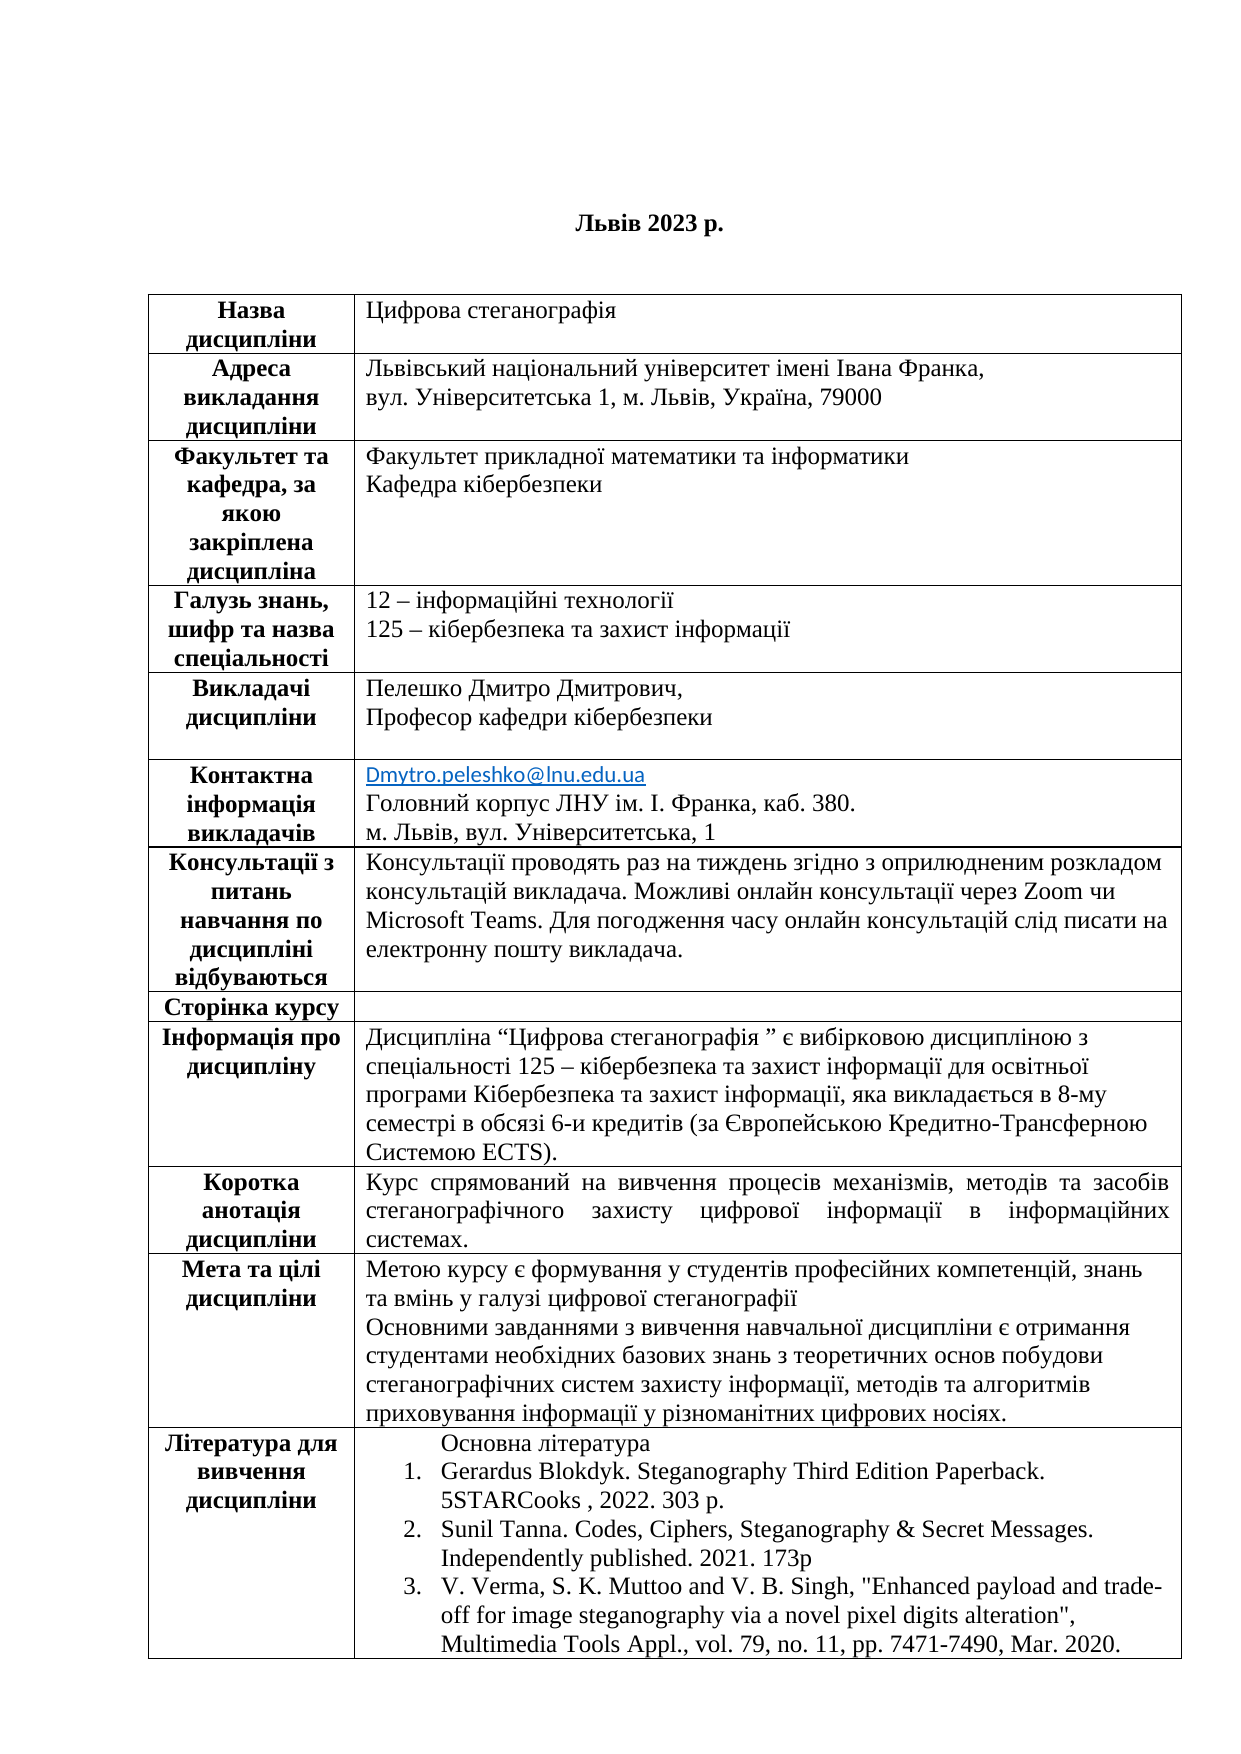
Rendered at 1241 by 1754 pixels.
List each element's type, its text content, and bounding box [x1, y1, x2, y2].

table_header Назва дисципліни [149, 295, 354, 352]
table_cell Дисципліна “Цифрова стеганографія ” є вибірковою дисципліною з спеціальності 125 – кібербезпека та захист інформації для освітньої програми Кібербезпека та захист інформації, яка викладається в 8-му семестрі в обсязі 6-и кредитів (за Європейською Кредитно-Трансферною Системою ECTS). [355, 1022, 1181, 1166]
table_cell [149, 1428, 354, 1658]
table_cell Інформація про дисципліну [149, 1022, 354, 1166]
table_cell Пелешко Дмитро Дмитрович, Професор кафедри кібербезпеки [355, 673, 1181, 759]
table_cell Факультет прикладної математики та інформатики Кафедра кібербезпеки [355, 441, 1181, 584]
table_cell 12 – інформаційні технології 125 – кібербезпека та захист інформації [355, 586, 1181, 672]
table_cell Львівський національний університет імені Івана Франка, вул. Університетська 1, м. Львів, Україна, 79000 [355, 354, 1181, 440]
table_cell Сторінка курсу [149, 992, 354, 1021]
table_header Цифрова стеганографія [355, 295, 1181, 352]
table_cell Факультет та кафедра, за якою закріплена дисципліна [149, 441, 354, 584]
table_cell Контактна інформація викладачів [149, 760, 354, 846]
table_cell Курс спрямований на вивчення процесів механізмів, методів та засобів стеганографічного захисту цифрової інформації в інформаційних системах. [355, 1167, 1181, 1253]
table_cell Викладачі дисципліни [149, 673, 354, 759]
table_cell Адреса викладання дисципліни [149, 354, 354, 440]
table_cell Метою курсу є формування у студентів професійних компетенцій, знань та вмінь у галузі цифрової стеганографії Основними завданнями з вивчення навчальної дисципліни є отримання студентами необхідних базових знань з теоретичних основ побудови стеганографічних систем захисту інформації, методів та алгоритмів приховування інформації у різноманітних цифрових носіях. [355, 1254, 1181, 1427]
table_cell Мета та цілі дисципліни [149, 1254, 354, 1427]
table_cell Dmytro.peleshko@lnu.edu.ua Головний корпус ЛНУ ім. І. Франка, каб. 380. м. Львів, вул. Університетська, 1 [355, 760, 1181, 846]
text Львів 2023 р. [148, 208, 1152, 236]
table_cell Коротка анотація дисципліни [149, 1167, 354, 1253]
table_cell Консультації проводять раз на тиждень згідно з оприлюдненим розкладом консультацій викладача. Можливі онлайн консультації через Zoom чи Microsoft Teams. Для погодження часу онлайн консультацій слід писати на електронну пошту викладача. [355, 848, 1181, 991]
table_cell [355, 1428, 1181, 1658]
table_cell [355, 992, 1181, 1021]
table_cell Консультації з питань навчання по дисципліні відбуваються [149, 848, 354, 991]
table_cell Галузь знань, шифр та назва спеціальності [149, 586, 354, 672]
